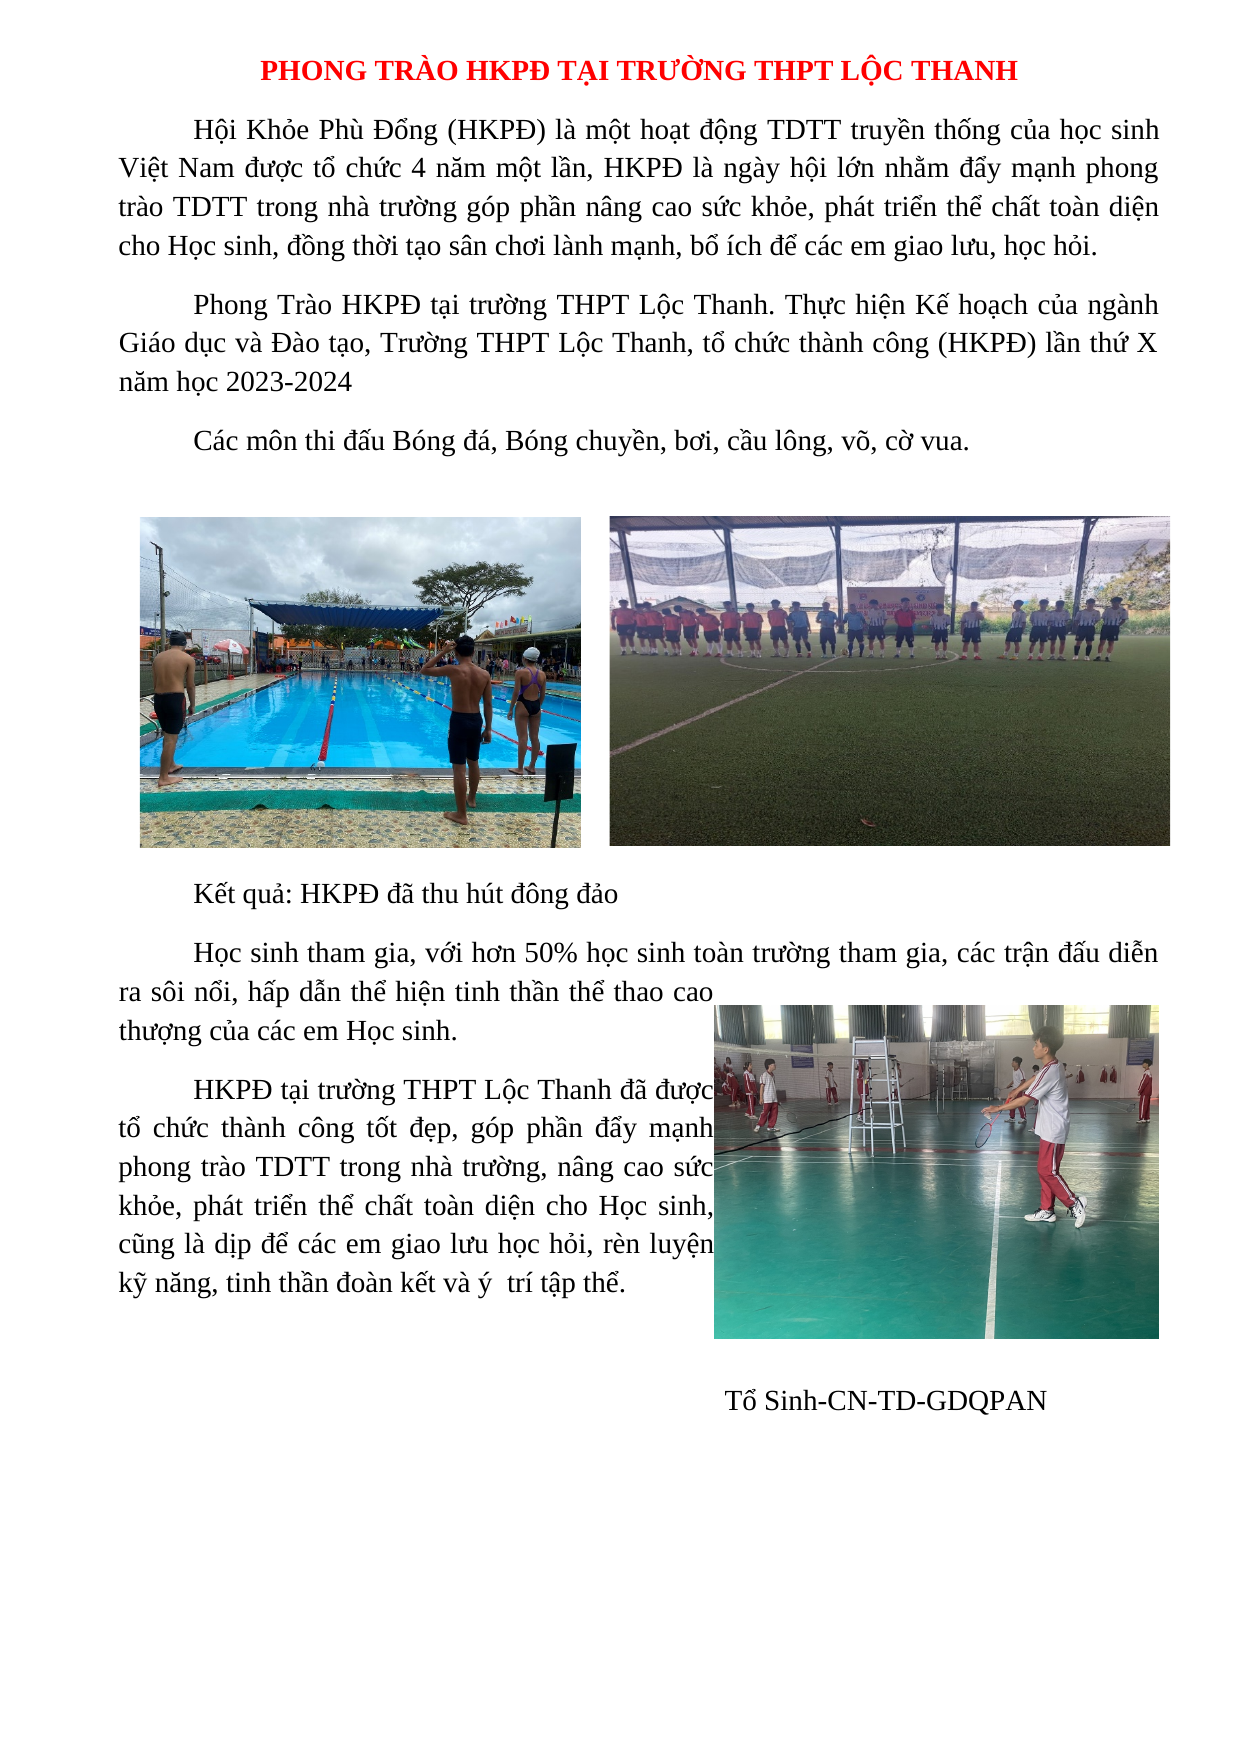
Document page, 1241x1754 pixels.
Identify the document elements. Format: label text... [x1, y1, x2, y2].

picture [609, 516, 1171, 846]
text Tổ Sinh-CN-TD-GDQPAN [118, 1383, 1160, 1417]
picture [714, 1005, 1159, 1339]
text Học sinh tham gia, với hơn 50% học sinh toàn trường tham gia, các trận đấu diễn ra sôi nổi, hấp dẫn thể hiện tinh thần thể thao cao thượng của các em Học sinh. [119, 936, 1160, 1046]
text Các môn thi đấu Bóng đá, Bóng chuyền, bơi, cầu lông, võ, cờ vua. [119, 423, 1160, 457]
text PHONG TRÀO HKPĐ TẠI TRƯỜNG THPT LỘC THANH [118, 53, 1160, 86]
picture [139, 517, 581, 848]
text HKPĐ tại trường THPT Lộc Thanh đã được tổ chức thành công tốt đẹp, góp phần đẩy mạnh phong trào TDTT trong nhà trường, nâng cao sức khỏe, phát triển thể chất toàn diện cho Học sinh, cũng là dịp để các em giao lưu học hỏi, rèn luyện kỹ năng, tinh thần đoàn kết và ý trí tập thể. [118, 1072, 714, 1298]
text Phong Trào HKPĐ tại trường THPT Lộc Thanh. Thực hiện Kế hoạch của ngành Giáo dục và Đào tạo, Trường THPT Lộc Thanh, tổ chức thành công (HKPĐ) lần thứ X năm học 2023-2024 [119, 287, 1160, 398]
text Hội Khỏe Phù Đổng (HKPĐ) là một hoạt động TDTT truyền thống của học sinh Việt Nam được tổ chức 4 năm một lần, HKPĐ là ngày hội lớn nhằm đẩy mạnh phong trào TDTT trong nhà trường góp phần nâng cao sức khỏe, phát triển thể chất toàn diện cho Học sinh, đồng thời tạo sân chơi lành mạnh, bổ ích để các em giao lưu, học hỏi. [118, 112, 1160, 261]
